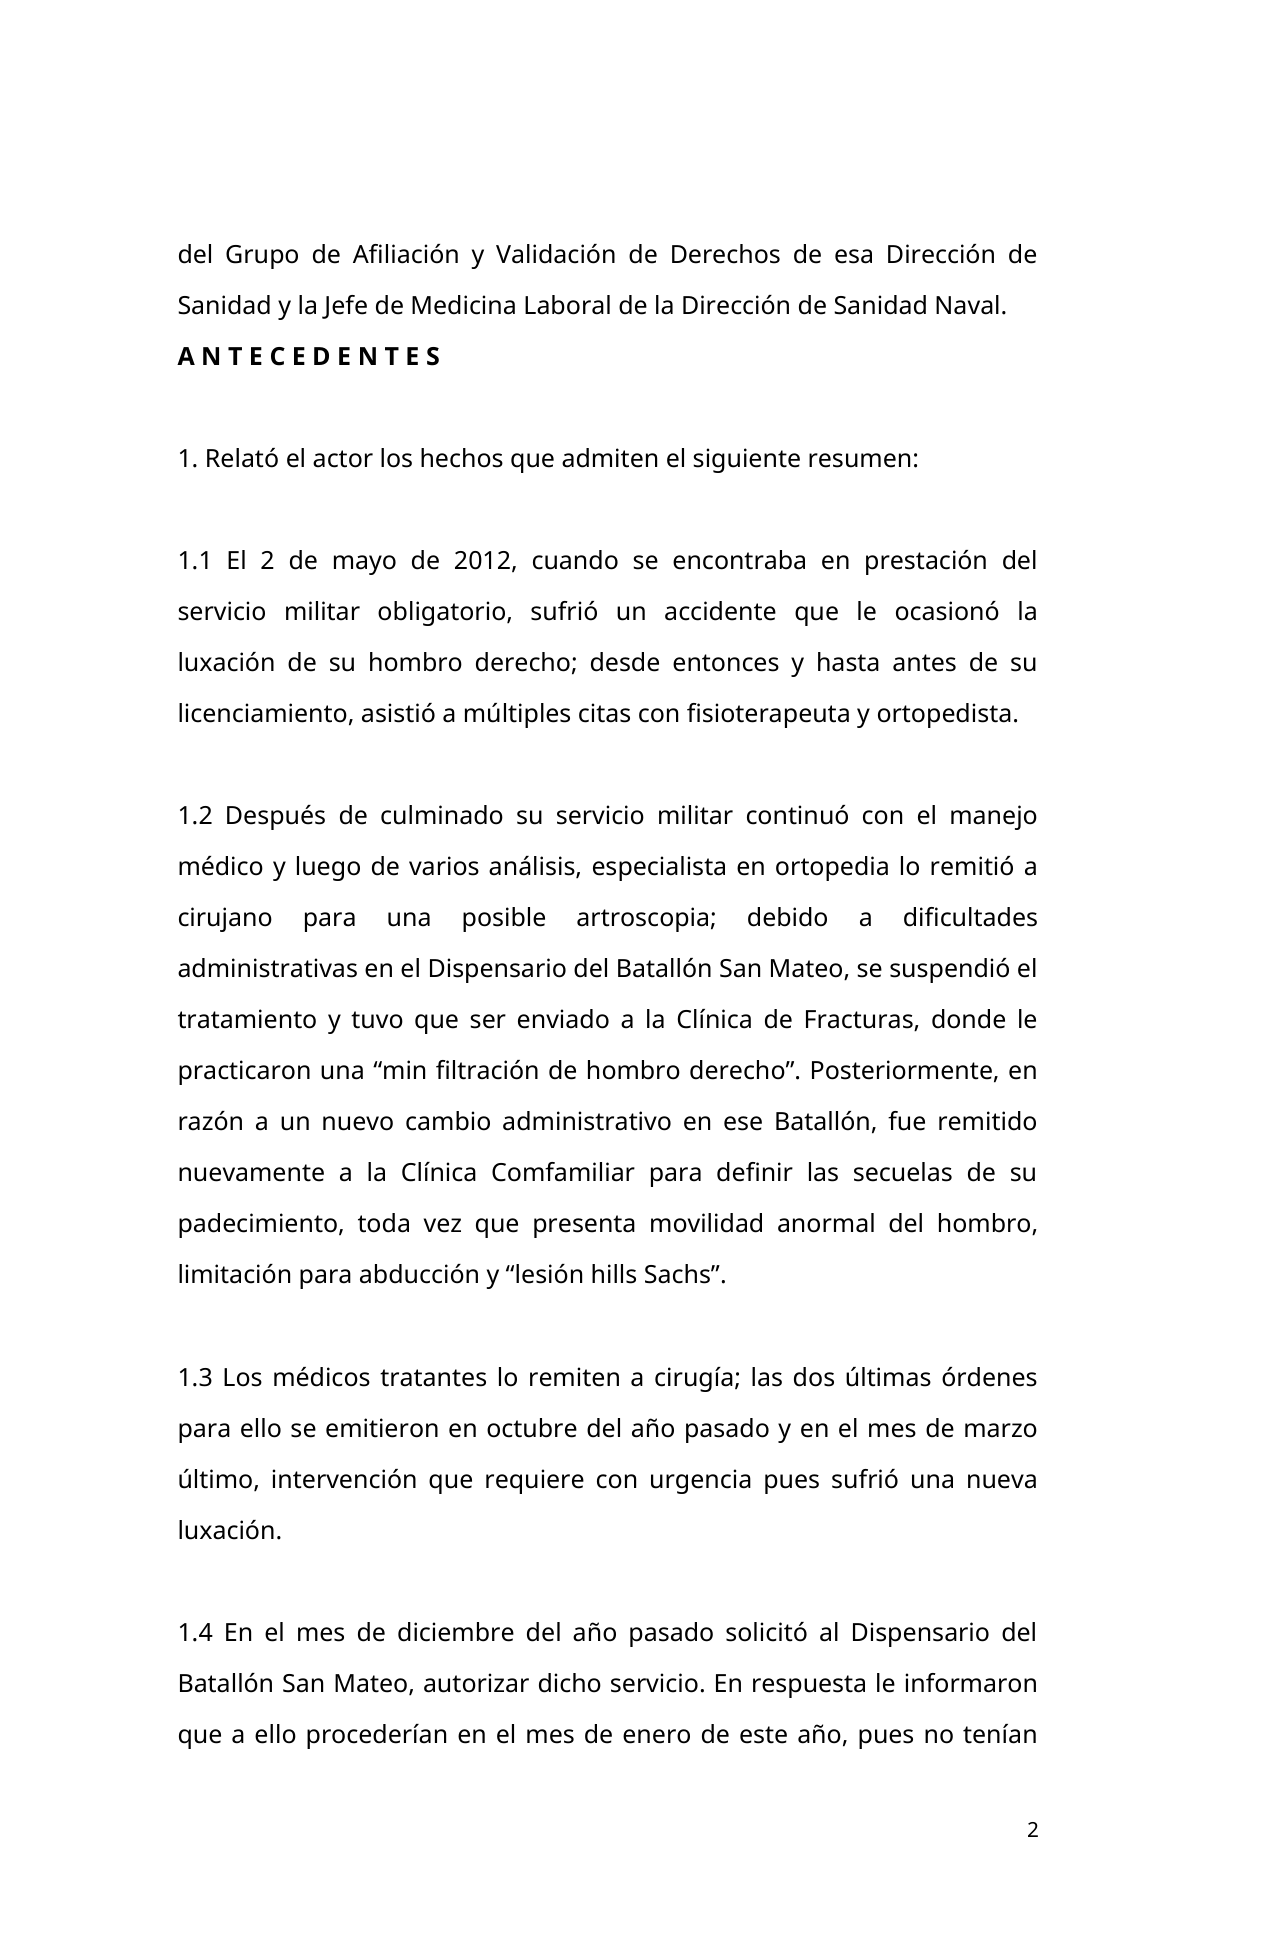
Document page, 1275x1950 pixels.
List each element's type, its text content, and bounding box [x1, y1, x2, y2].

text 1.3 Los médicos tratantes lo remiten a cirugía; las dos últimas órdenes para ello se emitieron en octubre del año pasado y en el mes de marzo último, intervención que requiere con urgencia pues sufrió una nueva luxación. [177, 1359, 1039, 1546]
text 1. Relató el actor los hechos que admiten el siguiente resumen: [177, 440, 1039, 474]
text 1.2 Después de culminado su servicio militar continuó con el manejo médico y luego de varios análisis, especialista en ortopedia lo remitió a cirujano para una posible artroscopia; debido a dificultades administrativas en el Dispensario del Batallón San Mateo, se suspendió el tratamiento y tuvo que ser enviado a la Clínica de Fracturas, donde le practicaron una “min filtración de hombro derecho”. Posteriormente, en razón a un nuevo cambio administrativo en ese Batallón, fue remitido nuevamente a la Clínica Comfamiliar para definir las secuelas de su padecimiento, toda vez que presenta movilidad anormal del hombro, limitación para abducción y “lesión hills Sachs”. [177, 798, 1039, 1291]
text A N T E C E D E N T E S [177, 338, 1039, 372]
text 1.1 El 2 de mayo de 2012, cuando se encontraba en prestación del servicio militar obligatorio, sufrió un accidente que le ocasionó la luxación de su hombro derecho; desde entonces y hasta antes de su licenciamiento, asistió a múltiples citas con fisioterapeuta y ortopedista. [177, 542, 1039, 730]
